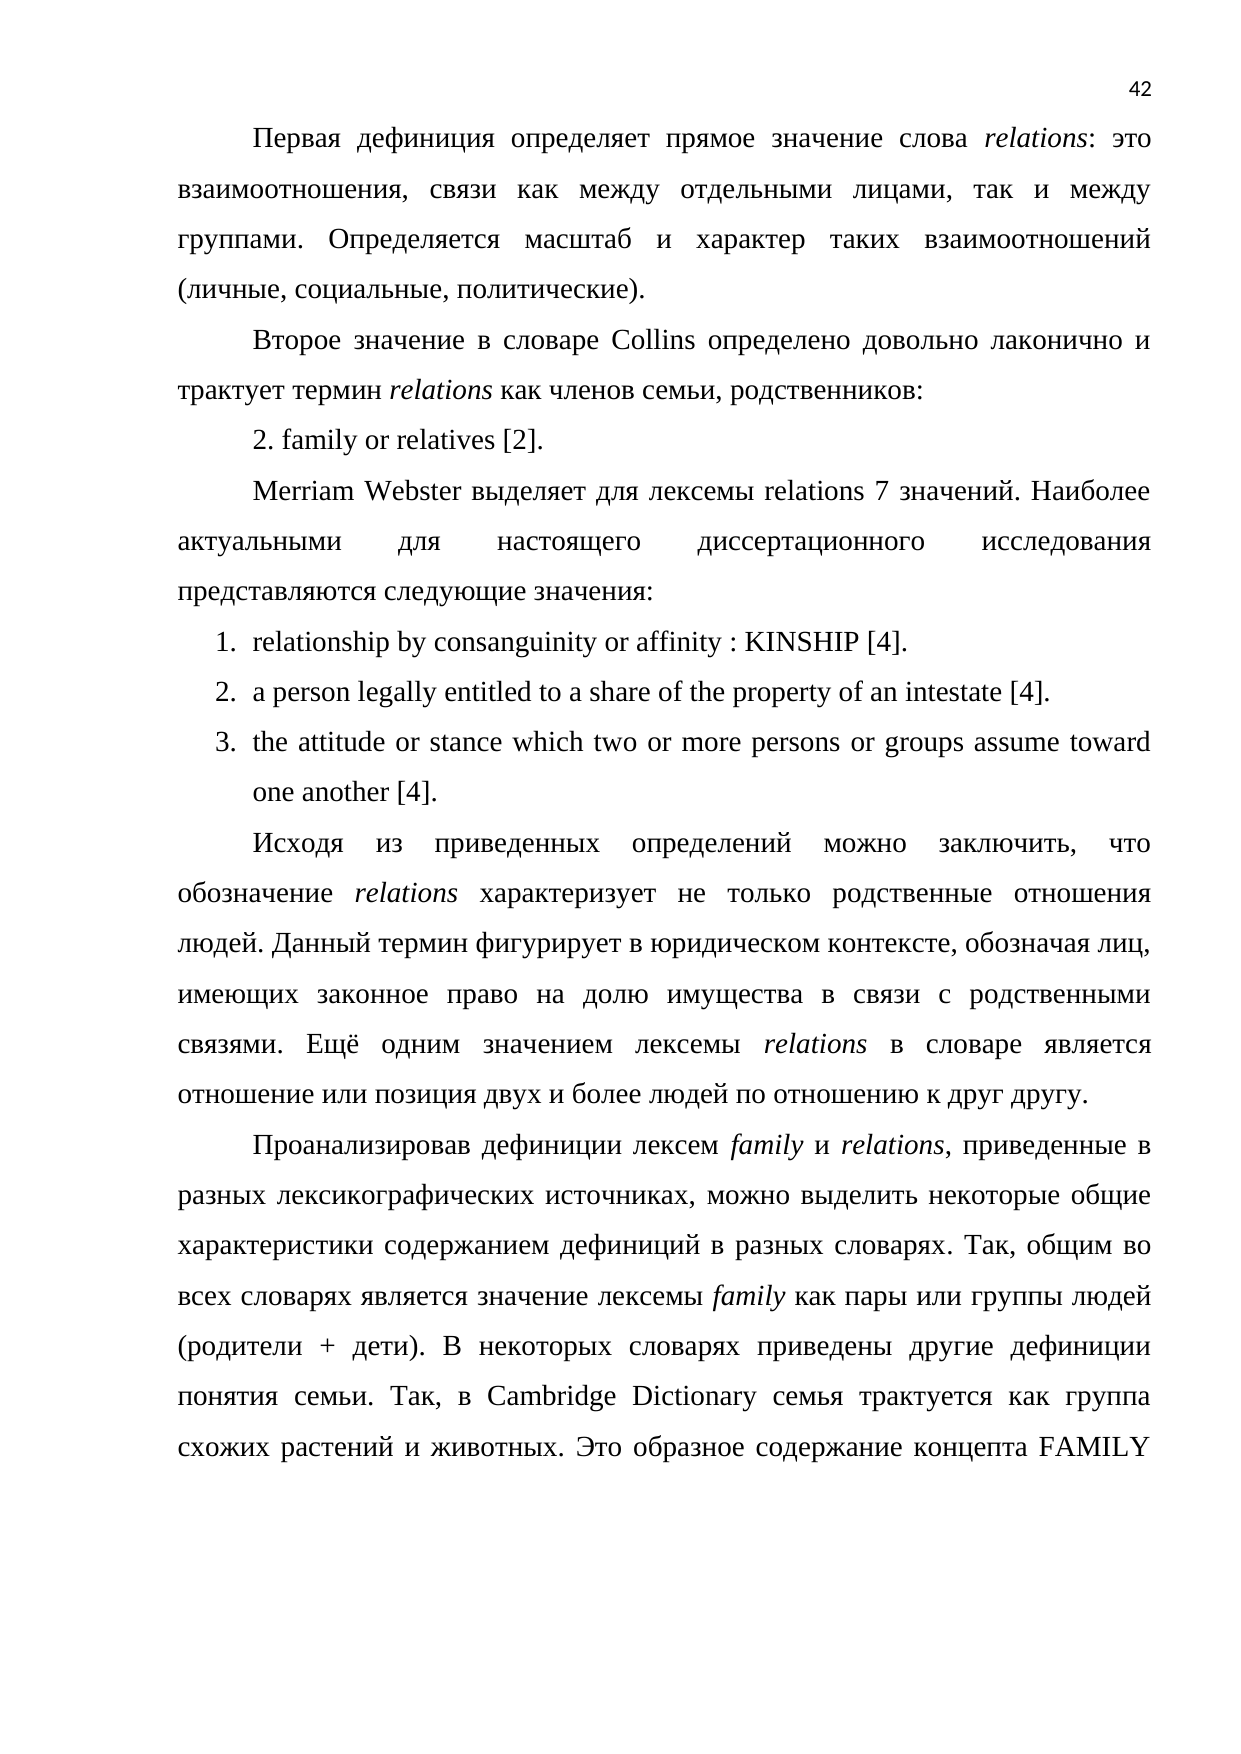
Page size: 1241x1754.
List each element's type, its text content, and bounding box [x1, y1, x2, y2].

text Первая дефиниция определяет прямое значение слова relations: это взаимоотношения, связи как между отдельными лицами, так и между группами. Определяется масштаб и характер таких взаимоотношений (личные, социальные, политические). [177, 121, 1152, 305]
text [177, 1127, 1152, 1462]
text Merriam Webster выделяет для лексемы relations 7 значений. Наиболее актуальными для настоящего диссертационного исследования представляются следующие значения: [177, 473, 1152, 607]
text Исходя из приведенных определений можно заключить, что обозначение relations характеризует не только родственные отношения людей. Данный термин фигурирует в юридическом контексте, обозначая лиц, имеющих законное право на долю имущества в связи с родственными связями. Ещё одним значением лексемы relations в словаре является отношение или позиция двух и более людей по отношению к друг другу. [177, 825, 1152, 1110]
list the attitude or stance which two or more persons or groups assume toward one another [4]. [215, 724, 1152, 808]
list a person legally entitled to a share of the property of an intestate [4]. [215, 674, 1152, 707]
text Второе значение в словаре Collins определено довольно лаконично и трактует термин relations как членов семьи, родственников: [177, 322, 1152, 406]
list relationship by consanguinity or affinity : KINSHIP [4]. [215, 624, 1152, 657]
text 2. family or relatives [2]. [177, 422, 1152, 456]
